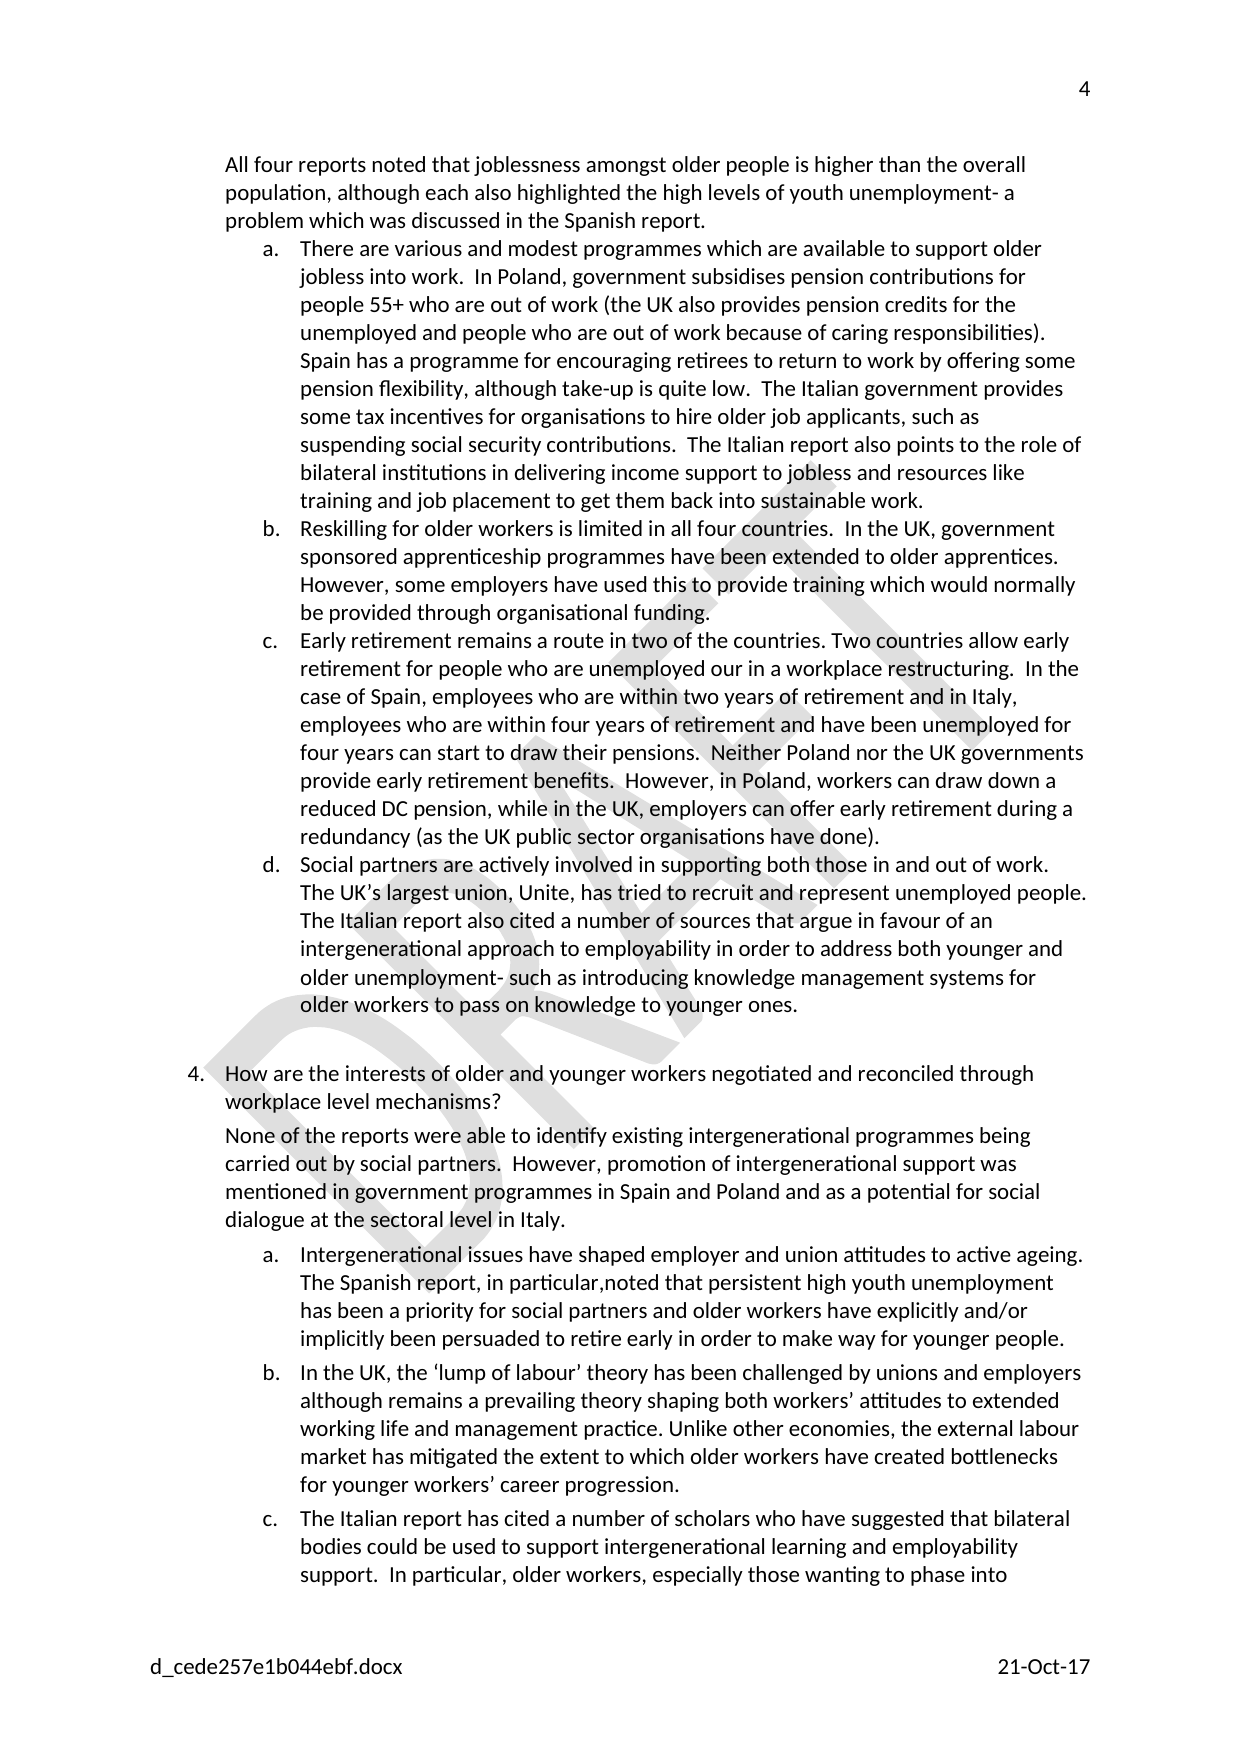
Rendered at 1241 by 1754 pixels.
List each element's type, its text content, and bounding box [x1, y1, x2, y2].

list Intergenerational issues have shaped employer and union attitudes to active ageing. The Spanish report, in particular,noted that persistent high youth unemployment has been a priority for social partners and older workers have explicitly and/or implicitly been persuaded to retire early in order to make way for younger people. [262, 1240, 1090, 1352]
list Early retirement remains a route in two of the countries. Two countries allow early retirement for people who are unemployed our in a workplace restructuring. In the case of Spain, employees who are within two years of retirement and in Italy, employees who are within four years of retirement and have been unemployed for four years can start to draw their pensions. Neither Poland nor the UK governments provide early retirement benefits. However, in Poland, workers can draw down a reduced DC pension, while in the UK, employers can offer early retirement during a redundancy (as the UK public sector organisations have done). [262, 626, 1090, 851]
list Reskilling for older workers is limited in all four countries. In the UK, government sponsored apprenticeship programmes have been extended to older apprentices. However, some employers have used this to provide training which would normally be provided through organisational funding. [262, 514, 1090, 626]
text None of the reports were able to identify existing intergenerational programmes being carried out by social partners. However, promotion of intergenerational support was mentioned in government programmes in Spain and Poland and as a potential for social dialogue at the sectoral level in Italy. [225, 1121, 1090, 1233]
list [262, 1504, 1090, 1588]
list In the UK, the ‘lump of labour’ theory has been challenged by unions and employers although remains a prevailing theory shaping both workers’ attitudes to extended working life and management practice. Unlike other economies, the external labour market has mitigated the extent to which older workers have created bottlenecks for younger workers’ career progression. [262, 1358, 1090, 1498]
list How are the interests of older and younger workers negotiated and reconciled through workplace level mechanisms? [187, 1059, 1090, 1115]
list Social partners are actively involved in supporting both those in and out of work. The UK’s largest union, Unite, has tried to recruit and represent unemployed people. The Italian report also cited a number of sources that argue in favour of an intergenerational approach to employability in order to address both younger and older unemployment- such as introducing knowledge management systems for older workers to pass on knowledge to younger ones. [262, 851, 1090, 1019]
text All four reports noted that joblessness amongst older people is higher than the overall population, although each also highlighted the high levels of youth unemployment- a problem which was discussed in the Spanish report. [225, 150, 1090, 234]
list There are various and modest programmes which are available to support older jobless into work. In Poland, government subsidises pension contributions for people 55+ who are out of work (the UK also provides pension credits for the unemployed and people who are out of work because of caring responsibilities). Spain has a programme for encouraging retirees to return to work by offering some pension flexibility, although take-up is quite low. The Italian government provides some tax incentives for organisations to hire older job applicants, such as suspending social security contributions. The Italian report also points to the role of bilateral institutions in delivering income support to jobless and resources like training and job placement to get them back into sustainable work. [262, 234, 1090, 514]
